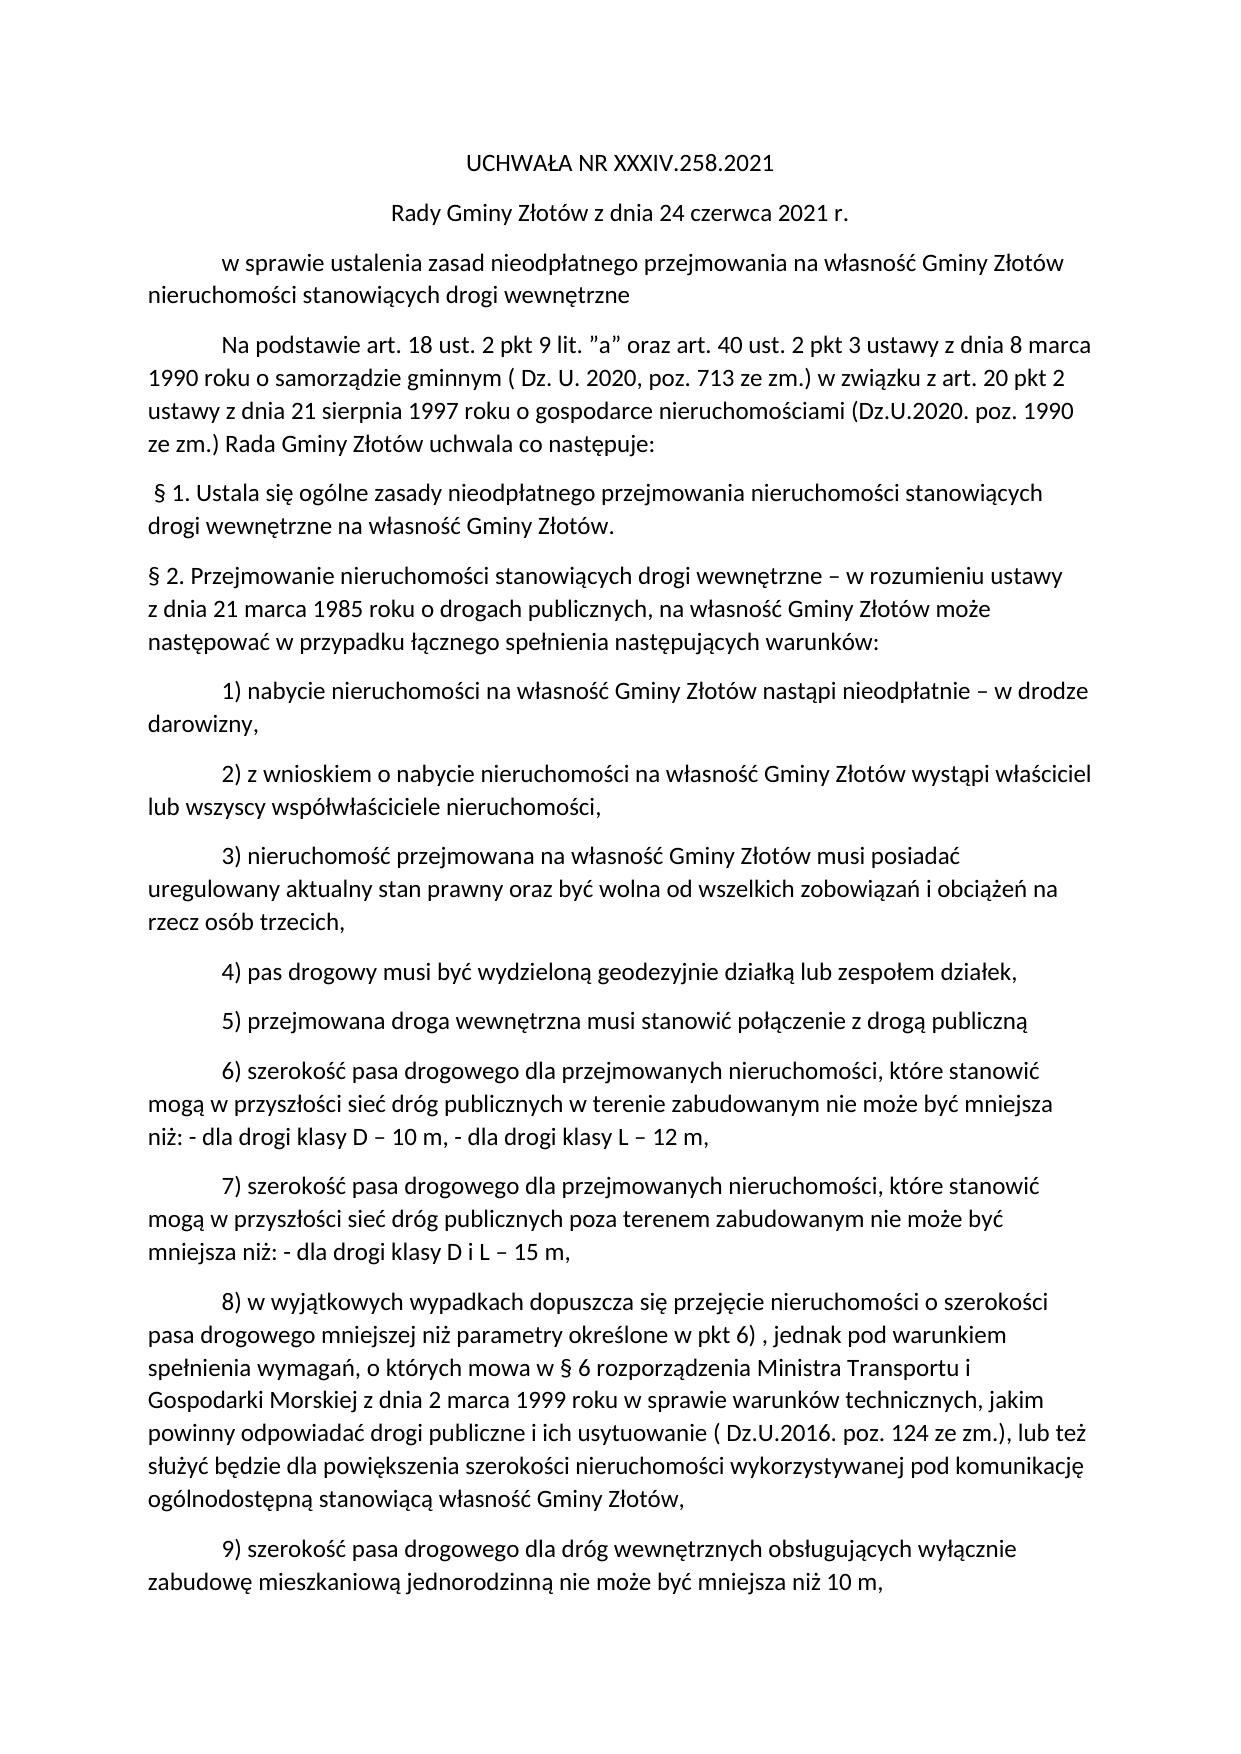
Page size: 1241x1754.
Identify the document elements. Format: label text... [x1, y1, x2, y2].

text § 2. Przejmowanie nieruchomości stanowiących drogi wewnętrzne – w rozumieniu ustawy z dnia 21 marca 1985 roku o drogach publicznych, na własność Gminy Złotów może następować w przypadku łącznego spełnienia następujących warunków: [148, 560, 1093, 656]
text 9) szerokość pasa drogowego dla dróg wewnętrznych obsługujących wyłącznie zabudowę mieszkaniową jednorodzinną nie może być mniejsza niż 10 m, [148, 1533, 1093, 1596]
text 3) nieruchomość przejmowana na własność Gminy Złotów musi posiadać uregulowany aktualny stan prawny oraz być wolna od wszelkich zobowiązań i obciążeń na rzecz osób trzecich, [148, 841, 1093, 937]
text 4) pas drogowy musi być wydzieloną geodezyjnie działką lub zespołem działek, [148, 956, 1093, 986]
text 6) szerokość pasa drogowego dla przejmowanych nieruchomości, które stanowić mogą w przyszłości sieć dróg publicznych w terenie zabudowanym nie może być mniejsza niż: - dla drogi klasy D – 10 m, - dla drogi klasy L – 12 m, [148, 1055, 1093, 1151]
text 8) w wyjątkowych wypadkach dopuszcza się przejęcie nieruchomości o szerokości pasa drogowego mniejszej niż parametry określone w pkt 6) , jednak pod warunkiem spełnienia wymagań, o których mowa w § 6 rozporządzenia Ministra Transportu i Gospodarki Morskiej z dnia 2 marca 1999 roku w sprawie warunków technicznych, jakim powinny odpowiadać drogi publiczne i ich usytuowanie ( Dz.U.2016. poz. 124 ze zm.), lub też służyć będzie dla powiększenia szerokości nieruchomości wykorzystywanej pod komunikację ogólnodostępną stanowiącą własność Gminy Złotów, [148, 1286, 1093, 1514]
text UCHWAŁA NR XXXIV.258.2021 [148, 148, 1093, 178]
text 1) nabycie nieruchomości na własność Gminy Złotów nastąpi nieodpłatnie – w drodze darowizny, [148, 676, 1093, 739]
text § 1. Ustala się ogólne zasady nieodpłatnego przejmowania nieruchomości stanowiących drogi wewnętrzne na własność Gminy Złotów. [148, 478, 1093, 541]
text 5) przejmowana droga wewnętrzna musi stanowić połączenie z drogą publiczną [148, 1006, 1093, 1036]
text 7) szerokość pasa drogowego dla przejmowanych nieruchomości, które stanowić mogą w przyszłości sieć dróg publicznych poza terenem zabudowanym nie może być mniejsza niż: - dla drogi klasy D i L – 15 m, [148, 1171, 1093, 1267]
text 2) z wnioskiem o nabycie nieruchomości na własność Gminy Złotów wystąpi właściciel lub wszyscy współwłaściciele nieruchomości, [148, 758, 1093, 821]
text Rady Gminy Złotów z dnia 24 czerwca 2021 r. [148, 197, 1093, 228]
text w sprawie ustalenia zasad nieodpłatnego przejmowania na własność Gminy Złotów nieruchomości stanowiących drogi wewnętrzne [148, 247, 1093, 310]
text Na podstawie art. 18 ust. 2 pkt 9 lit. ”a” oraz art. 40 ust. 2 pkt 3 ustawy z dnia 8 marca 1990 roku o samorządzie gminnym ( Dz. U. 2020, poz. 713 ze zm.) w związku z art. 20 pkt 2 ustawy z dnia 21 sierpnia 1997 roku o gospodarce nieruchomościami (Dz.U.2020. poz. 1990 ze zm.) Rada Gminy Złotów uchwala co następuje: [148, 329, 1093, 458]
